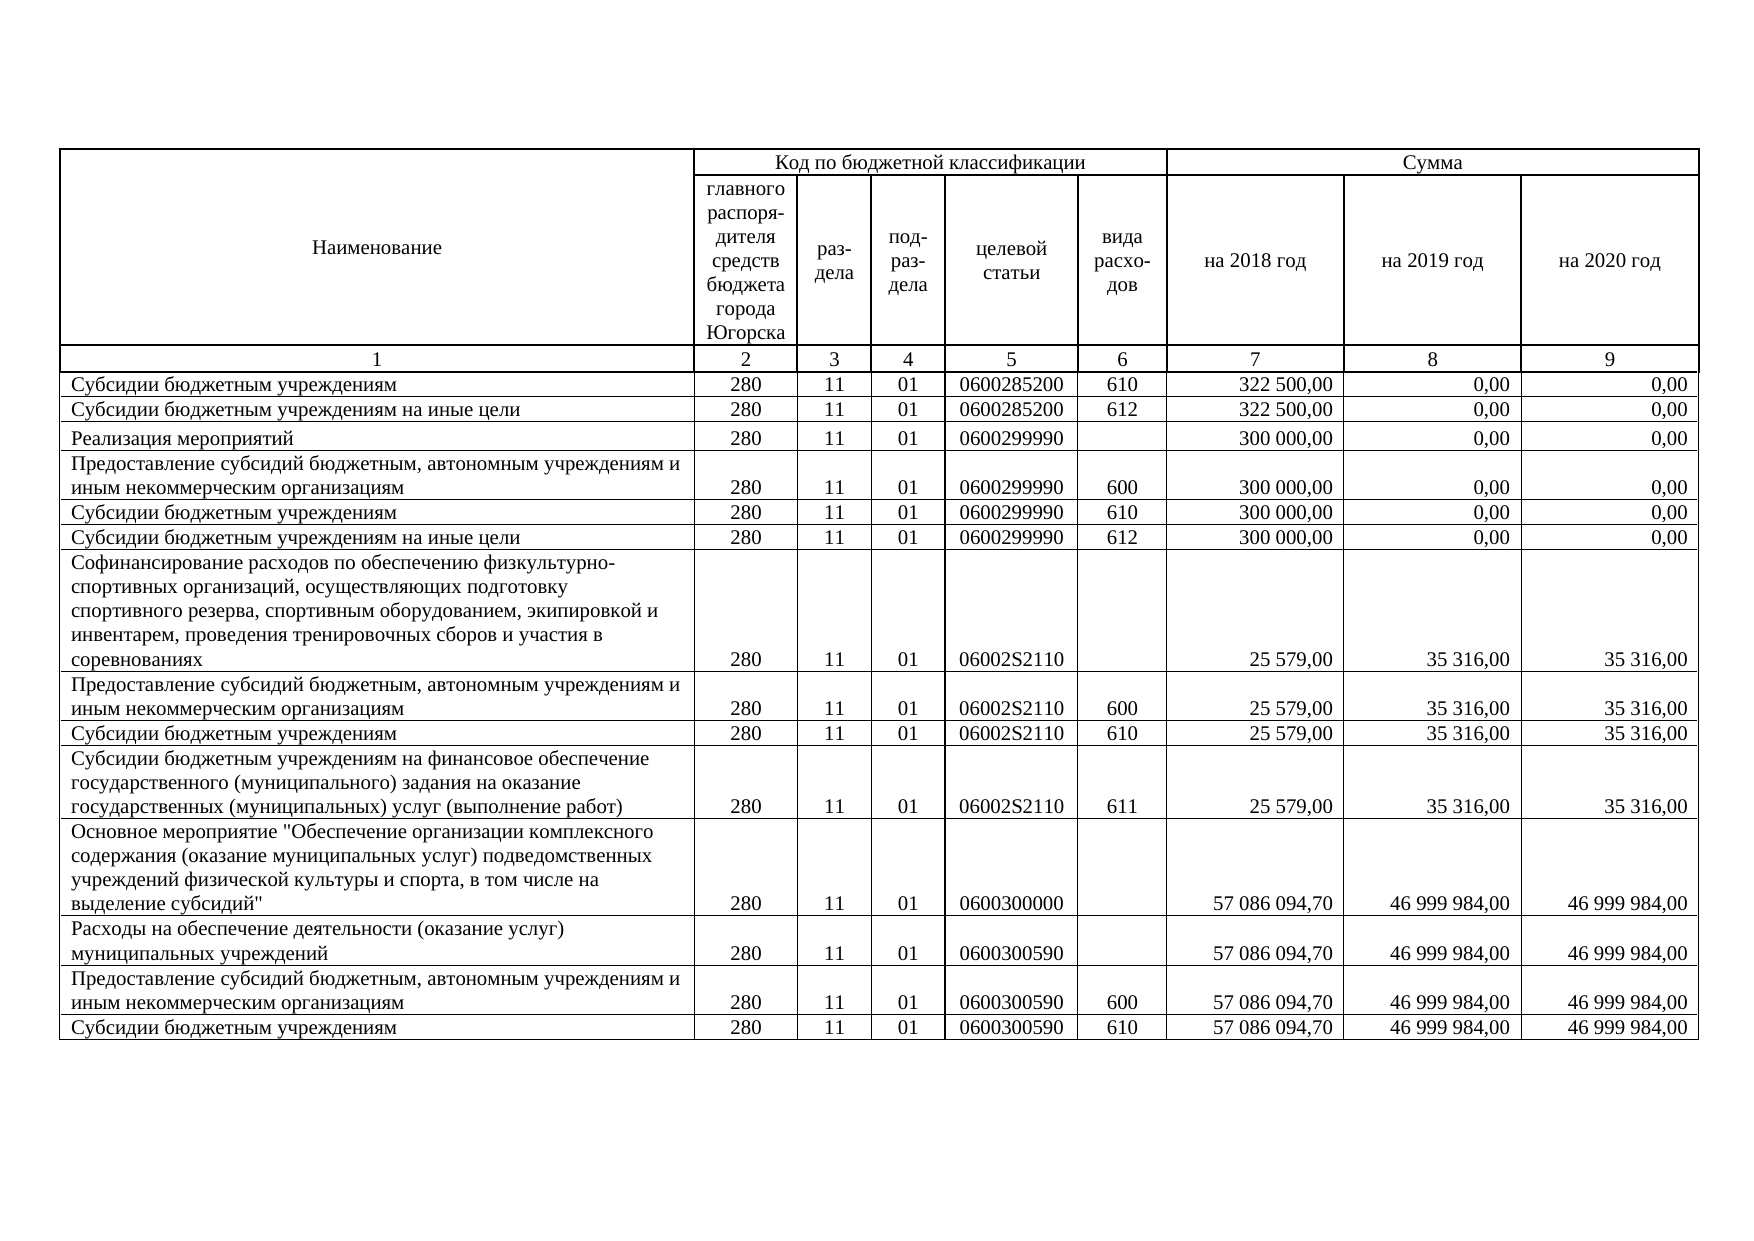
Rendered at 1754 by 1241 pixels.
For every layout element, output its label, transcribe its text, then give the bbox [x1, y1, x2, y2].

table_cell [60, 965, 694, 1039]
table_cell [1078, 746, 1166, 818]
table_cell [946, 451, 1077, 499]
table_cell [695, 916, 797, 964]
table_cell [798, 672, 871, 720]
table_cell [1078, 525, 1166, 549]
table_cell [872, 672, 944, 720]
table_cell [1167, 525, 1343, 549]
table_cell 4 [872, 346, 944, 371]
table_cell 6 [1079, 346, 1166, 371]
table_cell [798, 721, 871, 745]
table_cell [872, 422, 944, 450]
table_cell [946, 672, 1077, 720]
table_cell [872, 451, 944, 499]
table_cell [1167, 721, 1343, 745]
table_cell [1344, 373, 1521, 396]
table_cell целевой статьи [946, 176, 1077, 344]
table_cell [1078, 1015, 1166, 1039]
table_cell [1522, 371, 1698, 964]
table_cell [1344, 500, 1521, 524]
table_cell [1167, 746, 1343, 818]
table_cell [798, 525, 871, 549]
table_cell главного распоря-дителя средств бюджета города Югорска [695, 176, 796, 344]
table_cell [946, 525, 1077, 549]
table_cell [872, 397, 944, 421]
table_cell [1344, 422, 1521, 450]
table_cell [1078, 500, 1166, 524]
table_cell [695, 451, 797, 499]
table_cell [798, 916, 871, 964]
table_cell раз-дела [798, 176, 870, 344]
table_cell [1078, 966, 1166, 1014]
table_cell 5 [946, 346, 1077, 371]
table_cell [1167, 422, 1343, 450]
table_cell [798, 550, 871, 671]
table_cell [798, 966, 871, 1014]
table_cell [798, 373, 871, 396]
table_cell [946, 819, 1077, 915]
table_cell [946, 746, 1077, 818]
table_cell на 2019 год [1345, 176, 1520, 344]
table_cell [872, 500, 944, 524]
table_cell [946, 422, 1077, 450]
table_header Код по бюджетной классификации [695, 150, 1166, 174]
table_header Сумма [1168, 150, 1698, 174]
table_cell на 2020 год [1522, 176, 1698, 344]
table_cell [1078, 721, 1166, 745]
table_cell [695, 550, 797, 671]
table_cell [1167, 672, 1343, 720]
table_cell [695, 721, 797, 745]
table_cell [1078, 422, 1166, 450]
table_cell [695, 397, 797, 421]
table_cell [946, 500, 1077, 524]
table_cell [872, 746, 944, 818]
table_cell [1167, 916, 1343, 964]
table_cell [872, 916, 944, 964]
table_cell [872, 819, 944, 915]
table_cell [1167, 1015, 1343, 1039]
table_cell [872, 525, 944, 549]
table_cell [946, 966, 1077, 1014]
table_cell под-раз-дела [872, 176, 944, 344]
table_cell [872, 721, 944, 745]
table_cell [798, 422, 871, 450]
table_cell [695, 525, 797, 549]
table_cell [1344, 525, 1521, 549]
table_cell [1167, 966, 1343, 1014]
table_header Наименование [61, 150, 693, 344]
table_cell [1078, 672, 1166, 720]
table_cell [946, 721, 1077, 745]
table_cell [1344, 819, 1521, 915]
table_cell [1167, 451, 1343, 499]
table_cell 1 [61, 346, 693, 371]
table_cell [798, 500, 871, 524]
table_cell вида расхо-дов [1079, 176, 1166, 344]
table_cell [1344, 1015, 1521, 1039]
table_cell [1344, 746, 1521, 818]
table_cell на 2018 год [1168, 176, 1343, 344]
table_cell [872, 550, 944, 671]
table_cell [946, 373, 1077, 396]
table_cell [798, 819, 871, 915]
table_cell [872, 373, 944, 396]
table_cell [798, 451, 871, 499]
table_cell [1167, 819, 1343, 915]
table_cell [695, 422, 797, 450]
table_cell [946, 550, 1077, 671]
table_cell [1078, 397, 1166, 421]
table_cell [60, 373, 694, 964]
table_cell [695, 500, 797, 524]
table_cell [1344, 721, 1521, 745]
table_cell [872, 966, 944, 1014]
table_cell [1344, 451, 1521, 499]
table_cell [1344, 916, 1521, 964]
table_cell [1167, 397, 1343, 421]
table_cell 9 [1522, 346, 1698, 371]
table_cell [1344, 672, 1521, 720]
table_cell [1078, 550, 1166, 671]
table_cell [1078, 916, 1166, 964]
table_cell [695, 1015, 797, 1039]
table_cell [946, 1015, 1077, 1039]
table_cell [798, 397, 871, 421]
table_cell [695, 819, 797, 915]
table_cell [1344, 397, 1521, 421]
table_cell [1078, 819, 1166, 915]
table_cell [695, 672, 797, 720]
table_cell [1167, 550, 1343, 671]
table_cell 7 [1168, 346, 1343, 371]
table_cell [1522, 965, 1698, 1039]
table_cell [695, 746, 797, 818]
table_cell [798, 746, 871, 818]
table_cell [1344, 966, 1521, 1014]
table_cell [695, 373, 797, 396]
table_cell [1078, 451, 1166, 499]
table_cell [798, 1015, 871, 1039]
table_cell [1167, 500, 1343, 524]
table_cell 2 [695, 346, 796, 371]
table_cell 3 [798, 346, 870, 371]
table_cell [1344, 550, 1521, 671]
table_cell 8 [1345, 346, 1520, 371]
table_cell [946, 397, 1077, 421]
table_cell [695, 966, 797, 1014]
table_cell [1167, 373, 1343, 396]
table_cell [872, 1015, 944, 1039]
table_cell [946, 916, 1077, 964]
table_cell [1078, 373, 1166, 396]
